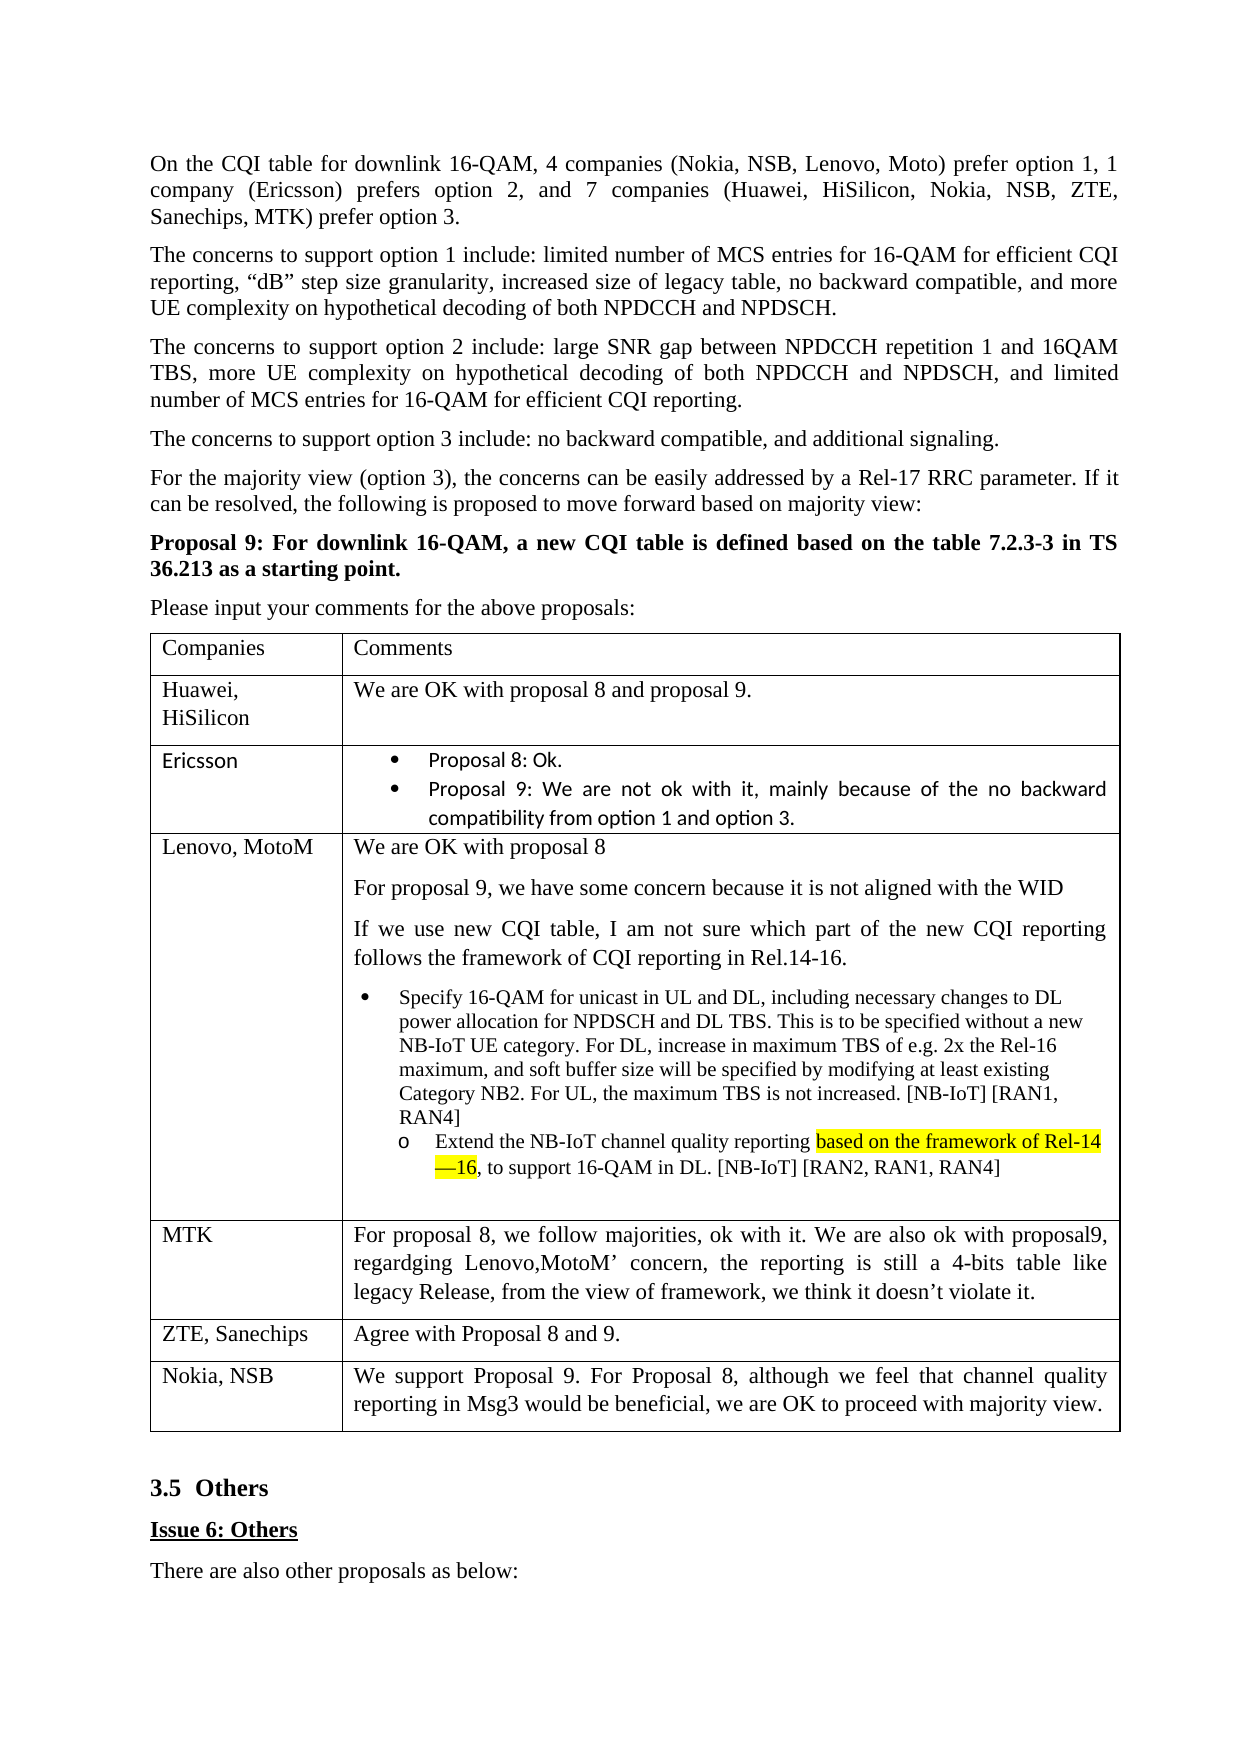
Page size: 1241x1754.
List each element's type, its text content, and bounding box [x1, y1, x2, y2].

text Please input your comments for the above proposals: [150, 594, 1120, 620]
table_cell Huawei, HiSilicon [151, 676, 342, 745]
table_cell We are OK with proposal 8 and proposal 9. [343, 676, 1119, 745]
table_cell Ericsson [151, 746, 342, 832]
table_header Comments [343, 634, 1119, 675]
subtitle Others [150, 1473, 1120, 1502]
text Proposal 9: For downlink 16-QAM, a new CQI table is defined based on the table 7.2.3-3 in TS 36.213 as a starting point. [150, 529, 1120, 581]
table_cell We are OK with proposal 8 For proposal 9, we have some concern because it is not aligned with the WID If we use new CQI table, I am not sure which part of the new CQI reporting follows the framework of CQI reporting in Rel.14-16. Specify 16-QAM for unicast in UL and DL, including necessary changes to DL power allocation for NPDSCH and DL TBS. This is to be specified without a new NB-IoT UE category. For DL, increase in maximum TBS of e.g. 2x the Rel-16 maximum, and soft buffer size will be specified by modifying at least existing Category NB2. For UL, the maximum TBS is not increased. [NB-IoT] [RAN1, RAN4] Extend the NB-IoT channel quality reporting based on the framework of Rel-14—16, to support 16-QAM in DL. [NB-IoT] [RAN2, RAN1, RAN4] [343, 834, 1119, 1220]
table_cell We support Proposal 9. For Proposal 8, although we feel that channel quality reporting in Msg3 would be beneficial, we are OK to proceed with majority view. [343, 1362, 1119, 1431]
text There are also other proposals as below: [150, 1557, 1120, 1584]
table_cell Nokia, NSB [151, 1362, 342, 1431]
text The concerns to support option 3 include: no backward compatible, and additional signaling. [150, 425, 1120, 451]
text For the majority view (option 3), the concerns can be easily addressed by a Rel-17 RRC parameter. If it can be resolved, the following is proposed to move forward based on majority view: [150, 463, 1120, 516]
table_header Companies [151, 634, 342, 675]
table_cell Proposal 8: Ok. Proposal 9: We are not ok with it, mainly because of the no backward compatibility from option 1 and option 3. [343, 746, 1119, 832]
text The concerns to support option 2 include: large SNR gap between NPDCCH repetition 1 and 16QAM TBS, more UE complexity on hypothetical decoding of both NPDCCH and NPDSCH, and limited number of MCS entries for 16-QAM for efficient CQI reporting. [150, 333, 1120, 412]
table_cell Lenovo, MotoM [151, 834, 342, 1220]
table_cell MTK [151, 1221, 342, 1319]
text The concerns to support option 1 include: limited number of MCS entries for 16-QAM for efficient CQI reporting, “dB” step size granularity, increased size of legacy table, no backward compatible, and more UE complexity on hypothetical decoding of both NPDCCH and NPDSCH. [150, 242, 1120, 321]
table_cell Agree with Proposal 8 and 9. [343, 1320, 1119, 1361]
text Issue 6: Others [150, 1517, 1120, 1543]
table_cell ZTE, Sanechips [151, 1320, 342, 1361]
text On the CQI table for downlink 16-QAM, 4 companies (Nokia, NSB, Lenovo, Moto) prefer option 1, 1 company (Ericsson) prefers option 2, and 7 companies (Huawei, HiSilicon, Nokia, NSB, ZTE, Sanechips, MTK) prefer option 3. [150, 150, 1120, 229]
table_cell For proposal 8, we follow majorities, ok with it. We are also ok with proposal9, regardging Lenovo,MotoM’ concern, the reporting is still a 4-bits table like legacy Release, from the view of framework, we think it doesn’t violate it. [343, 1221, 1119, 1319]
